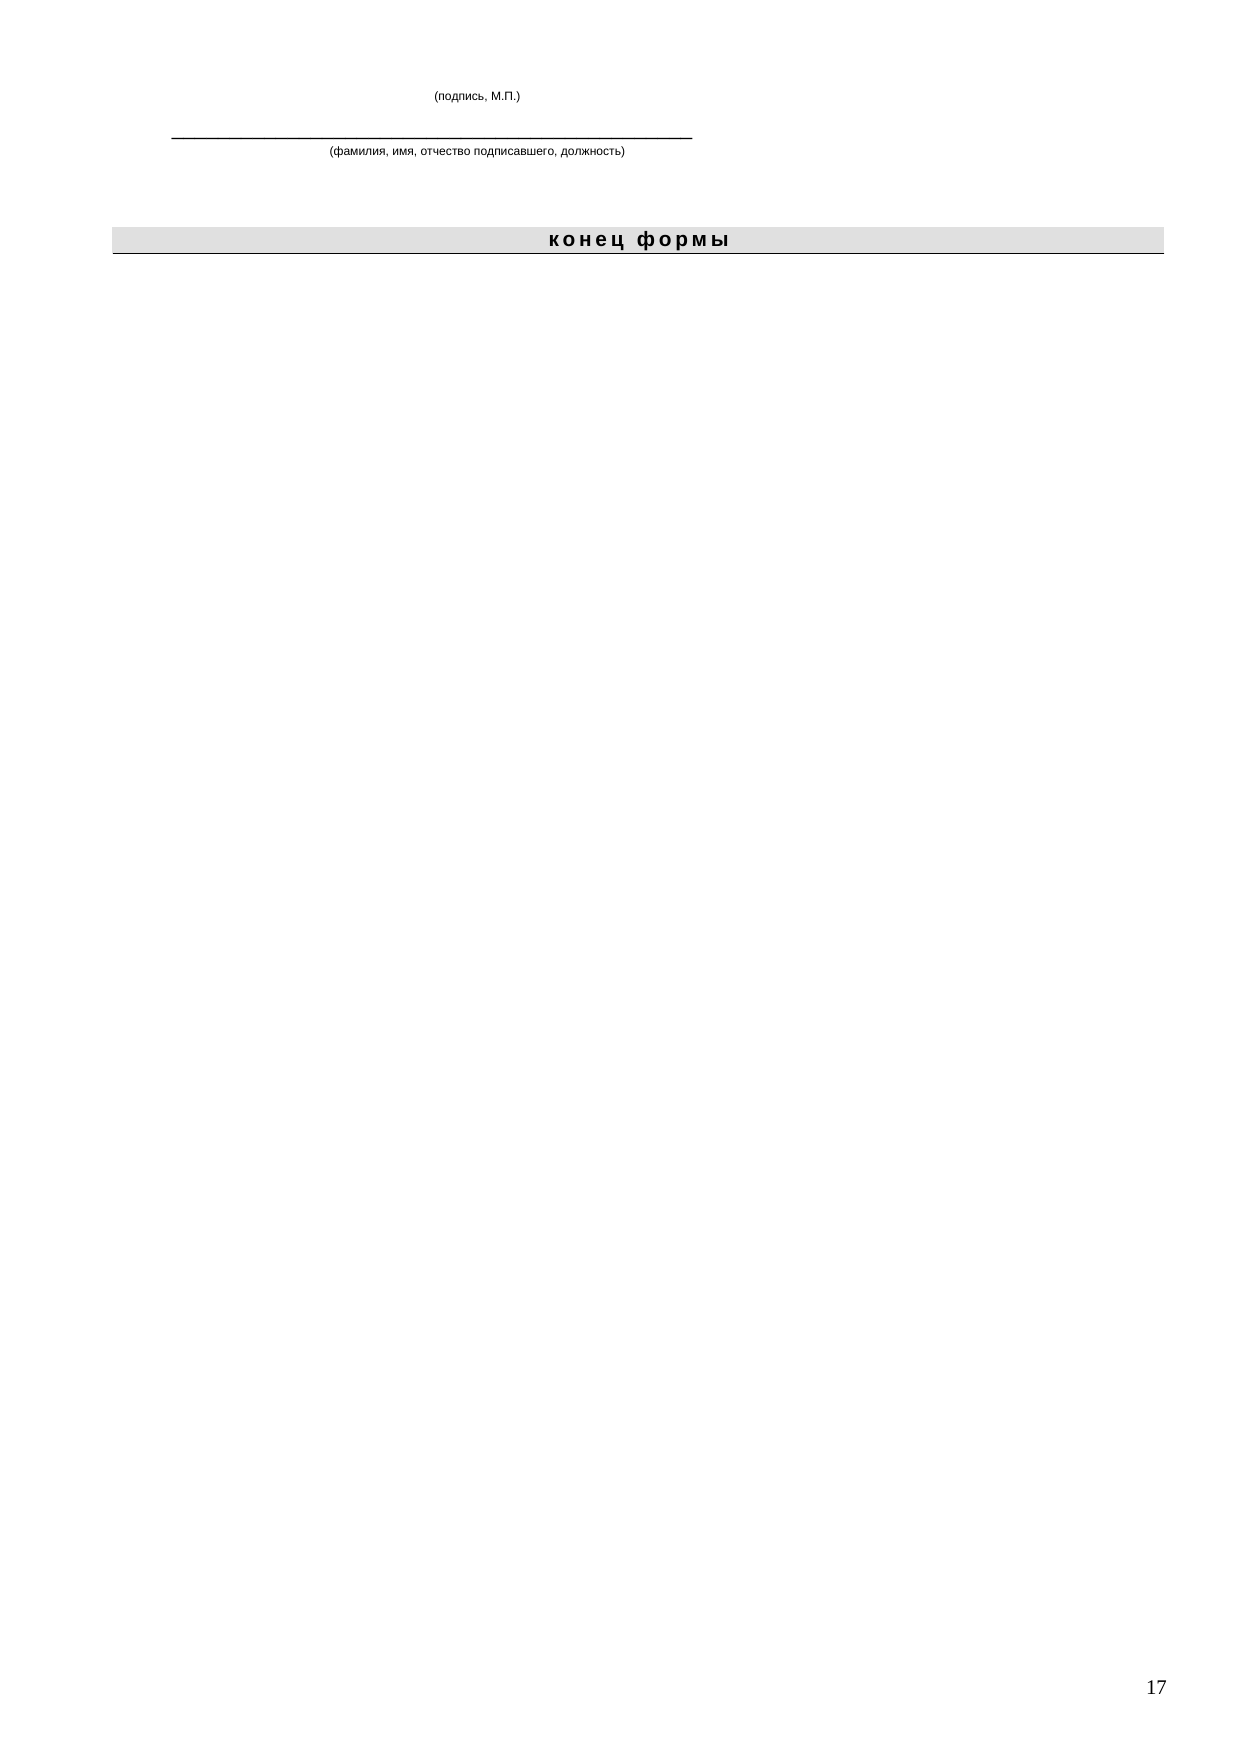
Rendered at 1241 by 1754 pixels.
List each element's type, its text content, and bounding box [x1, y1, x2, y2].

text (подпись, М.П.) [112, 89, 783, 113]
text конец формы [112, 227, 1164, 254]
text (фамилия, имя, отчество подписавшего, должность) [112, 144, 783, 168]
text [112, 116, 1167, 140]
